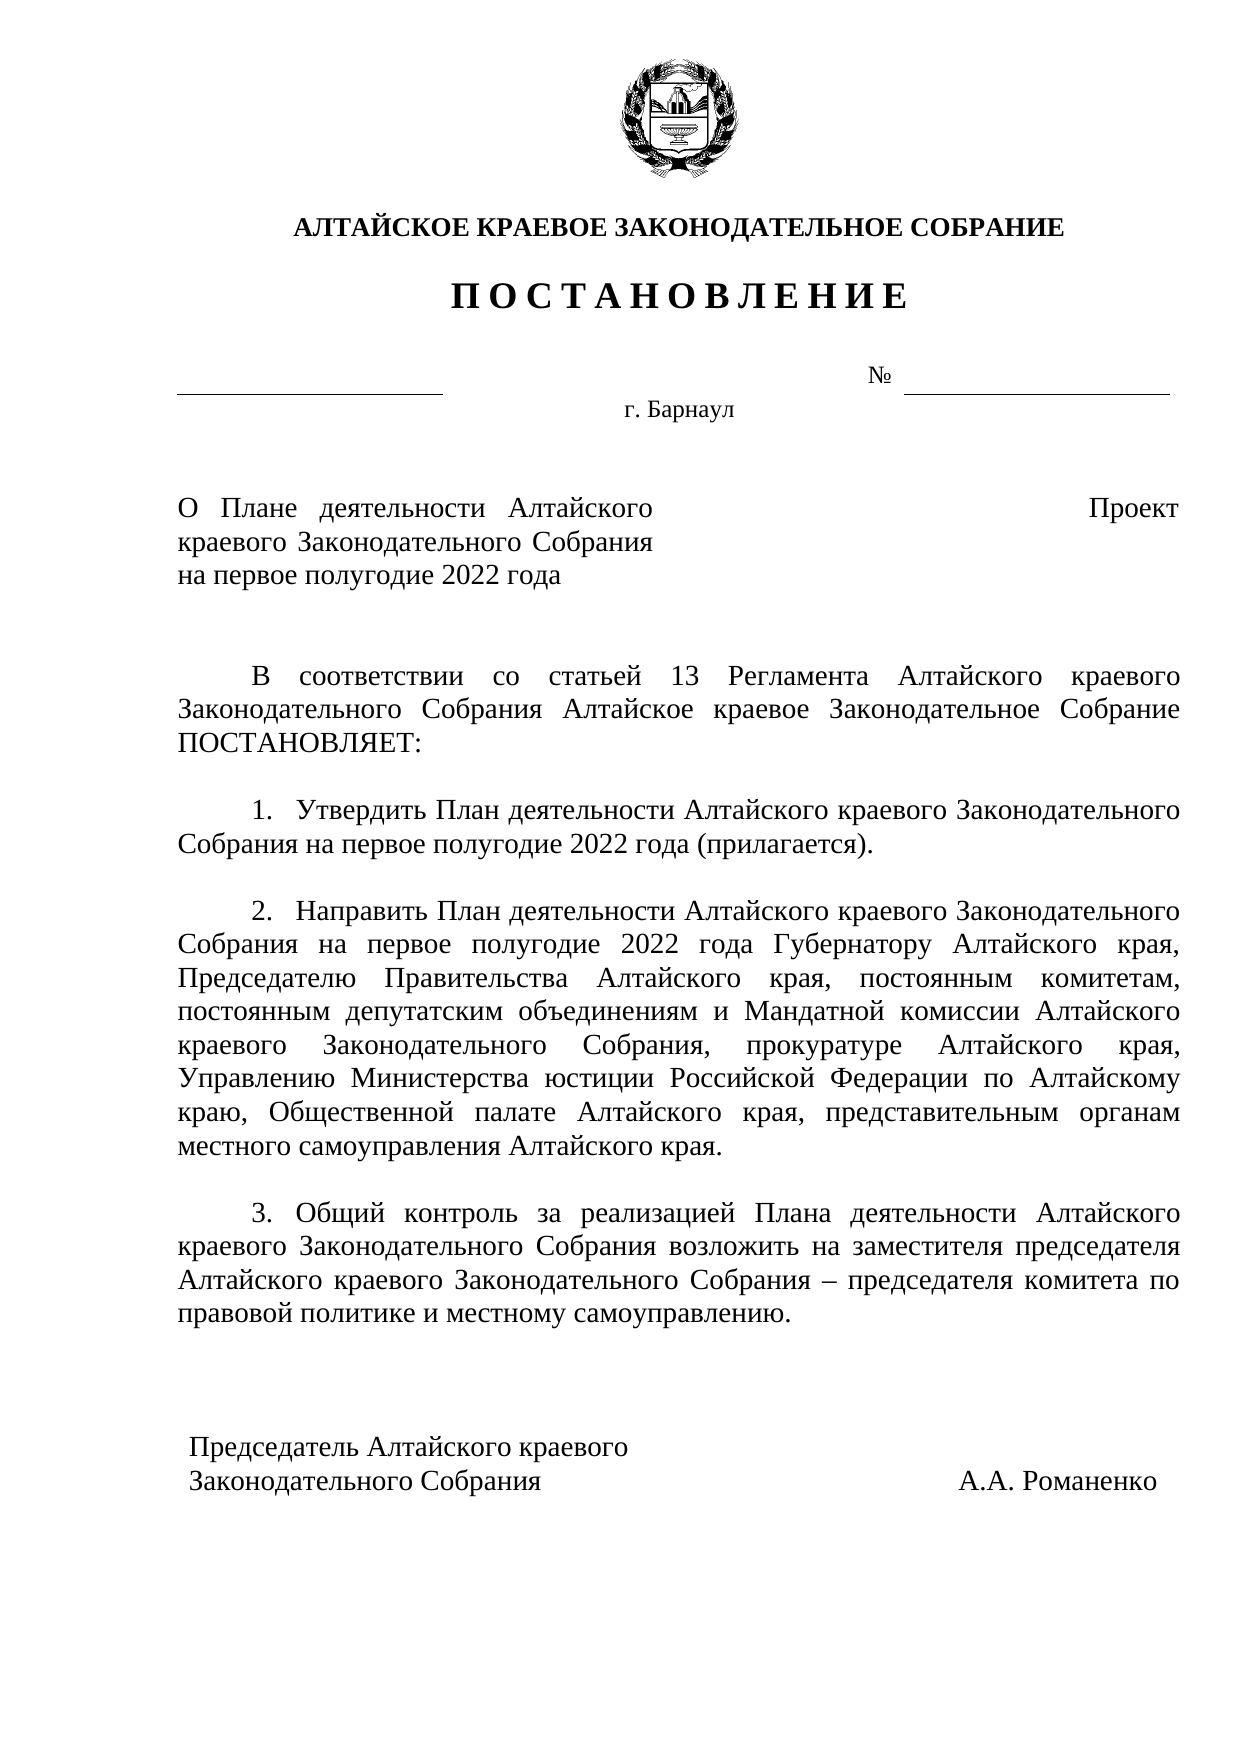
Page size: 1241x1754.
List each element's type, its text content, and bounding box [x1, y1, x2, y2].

table_header Проект [664, 490, 1181, 591]
list Направить План деятельности Алтайского краевого Законодательного Собрания на первое полугодие 2022 года Губернатору Алтайского края, Председателю Правительства Алтайского края, постоянным комитетам, постоянным депутатским объединениям и Мандатной комиссии Алтайского краевого Законодательного Собрания, прокуратуре Алтайского края, Управлению Министерства юстиции Российской Федерации по Алтайскому краю, Общественной палате Алтайского края, представительным органам местного самоуправления Алтайского края. [177, 893, 1181, 1161]
text В соответствии со статьей 13 Регламента Алтайского краевого Законодательного Собрания Алтайское краевое Законодательное Собрание ПОСТАНОВЛЯЕТ: [177, 658, 1181, 759]
list Общий контроль за реализацией Плана деятельности Алтайского краевого Законодательного Собрания возложить на заместителя председателя Алтайского краевого Законодательного Собрания – председателя комитета по правовой политике и местному самоуправлению. [177, 1195, 1181, 1329]
table_header А.А. Романенко [673, 1430, 1168, 1497]
table_header О Плане деятельности Алтайского краевого Законодательного Собрания на первое полугодие 2022 года [177, 490, 664, 591]
table_header Председатель Алтайского краевого Законодательного Собрания [177, 1430, 673, 1497]
list Утвердить План деятельности Алтайского краевого Законодательного Собрания на первое полугодие 2022 года (прилагается). [177, 792, 1181, 859]
